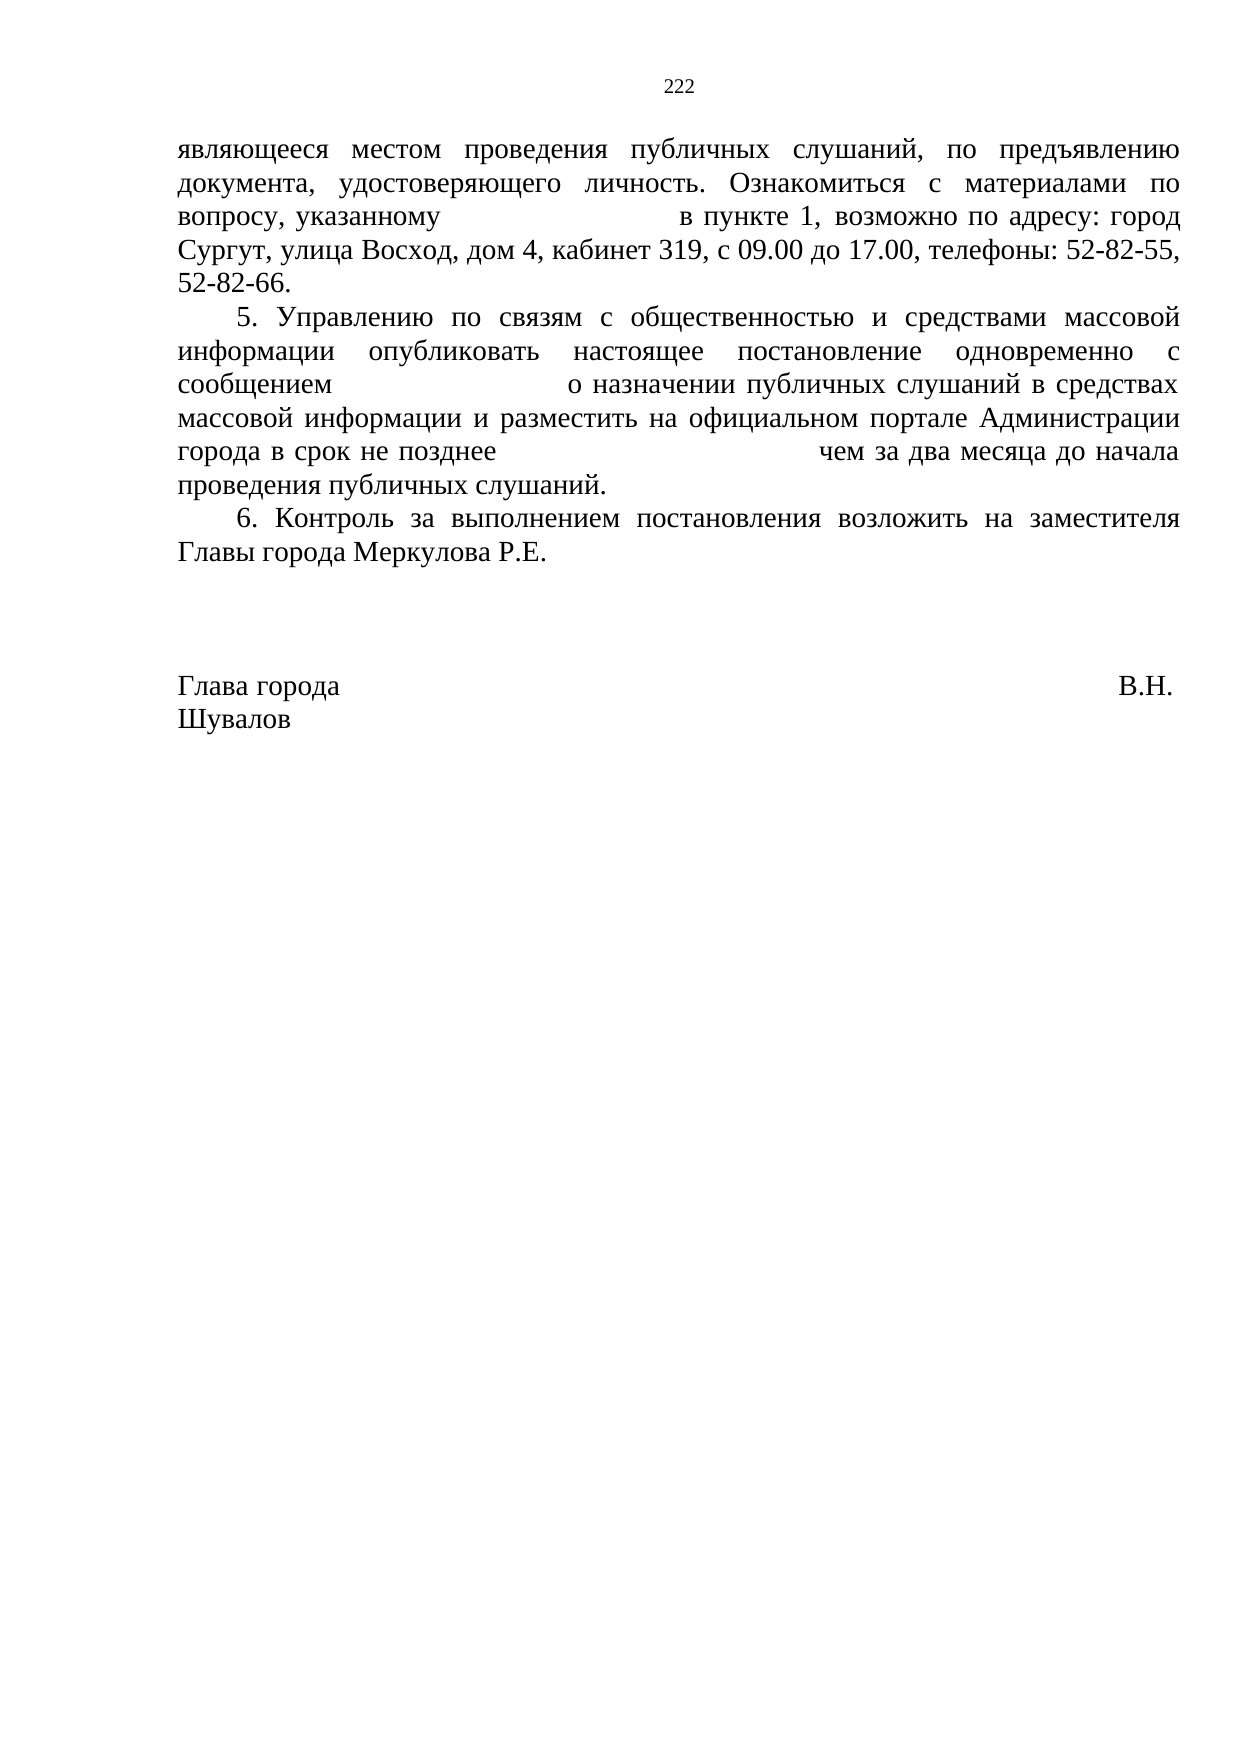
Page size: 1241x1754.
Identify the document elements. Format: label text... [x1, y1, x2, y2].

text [177, 131, 1181, 299]
text 6. Контроль за выполнением постановления возложить на заместителя Главы города Меркулова Р.Е. [177, 500, 1181, 567]
text 5. Управлению по связям с общественностью и средствами массовой информации опубликовать настоящее постановление одновременно с сообщением о назначении публичных слушаний в средствах массовой информации и разместить на официальном портале Администрации города в срок не позднее чем за два месяца до начала проведения публичных слушаний. [177, 299, 1181, 500]
text Глава города В.Н. Шувалов [177, 668, 1181, 735]
